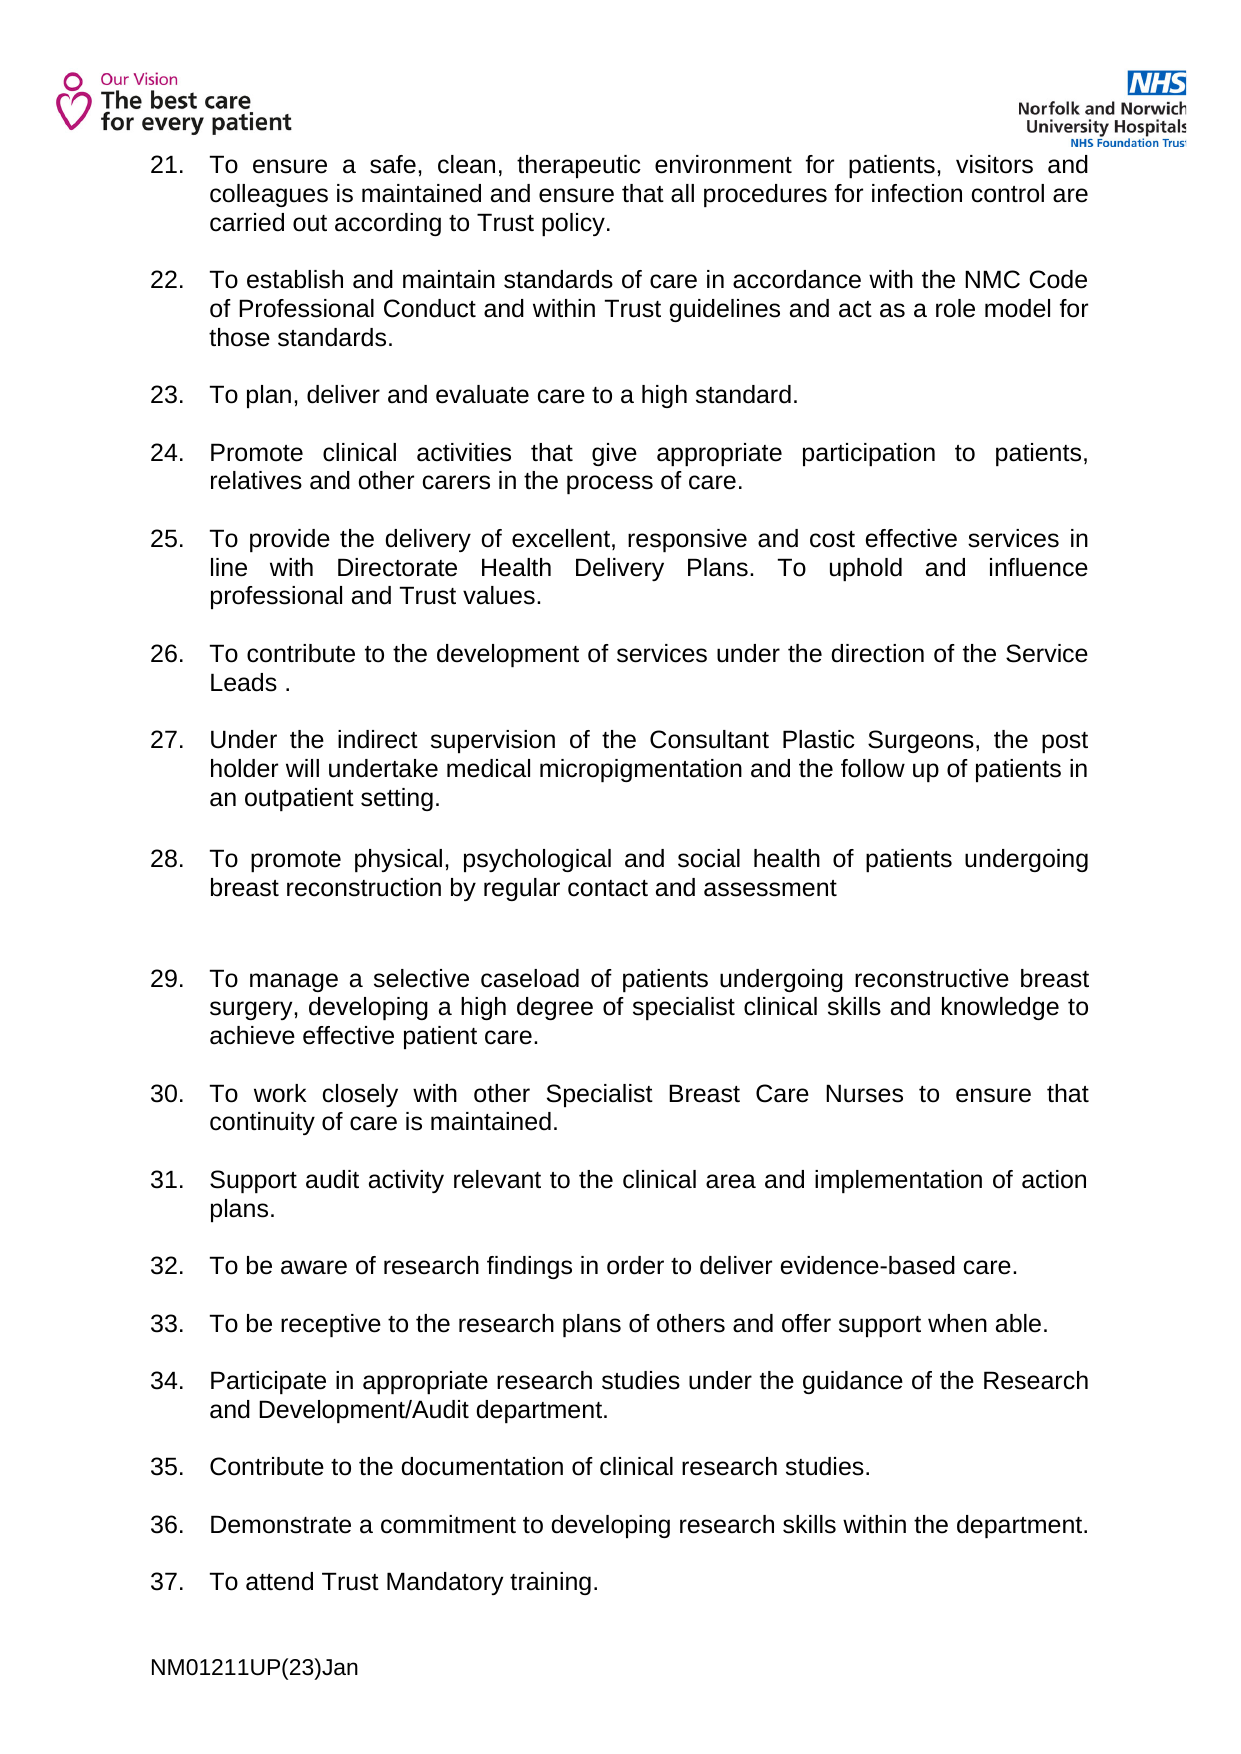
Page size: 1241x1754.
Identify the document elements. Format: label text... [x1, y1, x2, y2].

list Demonstrate a commitment to developing research skills within the department. [150, 1510, 1090, 1538]
list To provide the delivery of excellent, responsive and cost effective services in line with Directorate Health Delivery Plans. To uphold and influence professional and Trust values. [150, 524, 1090, 610]
list To promote physical, psychological and social health of patients undergoing breast reconstruction by regular contact and assessment [150, 844, 1090, 902]
list Promote clinical activities that give appropriate participation to patients, relatives and other carers in the process of care. [150, 437, 1090, 495]
list To plan, deliver and evaluate care to a high standard. [150, 380, 1090, 409]
picture [52, 68, 1185, 147]
list To be receptive to the research plans of others and offer support when able. [150, 1308, 1090, 1337]
list Contribute to the documentation of clinical research studies. [150, 1452, 1090, 1481]
list To contribute to the development of services under the direction of the Service Leads . [150, 639, 1090, 696]
list To work closely with other Specialist Breast Care Nurses to ensure that continuity of care is maintained. [150, 1078, 1090, 1136]
list To manage a selective caseload of patients undergoing reconstructive breast surgery, developing a high degree of specialist clinical skills and knowledge to achieve effective patient care. [150, 963, 1090, 1050]
list To attend Trust Mandatory training. [150, 1567, 1090, 1596]
list Participate in appropriate research studies under the guidance of the Research and Development/Audit department. [150, 1366, 1090, 1423]
list Under the indirect supervision of the Consultant Plastic Surgeons, the post holder will undertake medical micropigmentation and the follow up of patients in an outpatient setting. [150, 725, 1090, 811]
list To ensure a safe, clean, therapeutic environment for patients, visitors and colleagues is maintained and ensure that all procedures for infection control are carried out according to Trust policy. [150, 150, 1090, 236]
list To establish and maintain standards of care in accordance with the NMC Code of Professional Conduct and within Trust guidelines and act as a role model for those standards. [150, 265, 1090, 351]
list To be aware of research findings in order to deliver evidence-based care. [150, 1251, 1090, 1280]
list Support audit activity relevant to the clinical area and implementation of action plans. [150, 1165, 1090, 1222]
